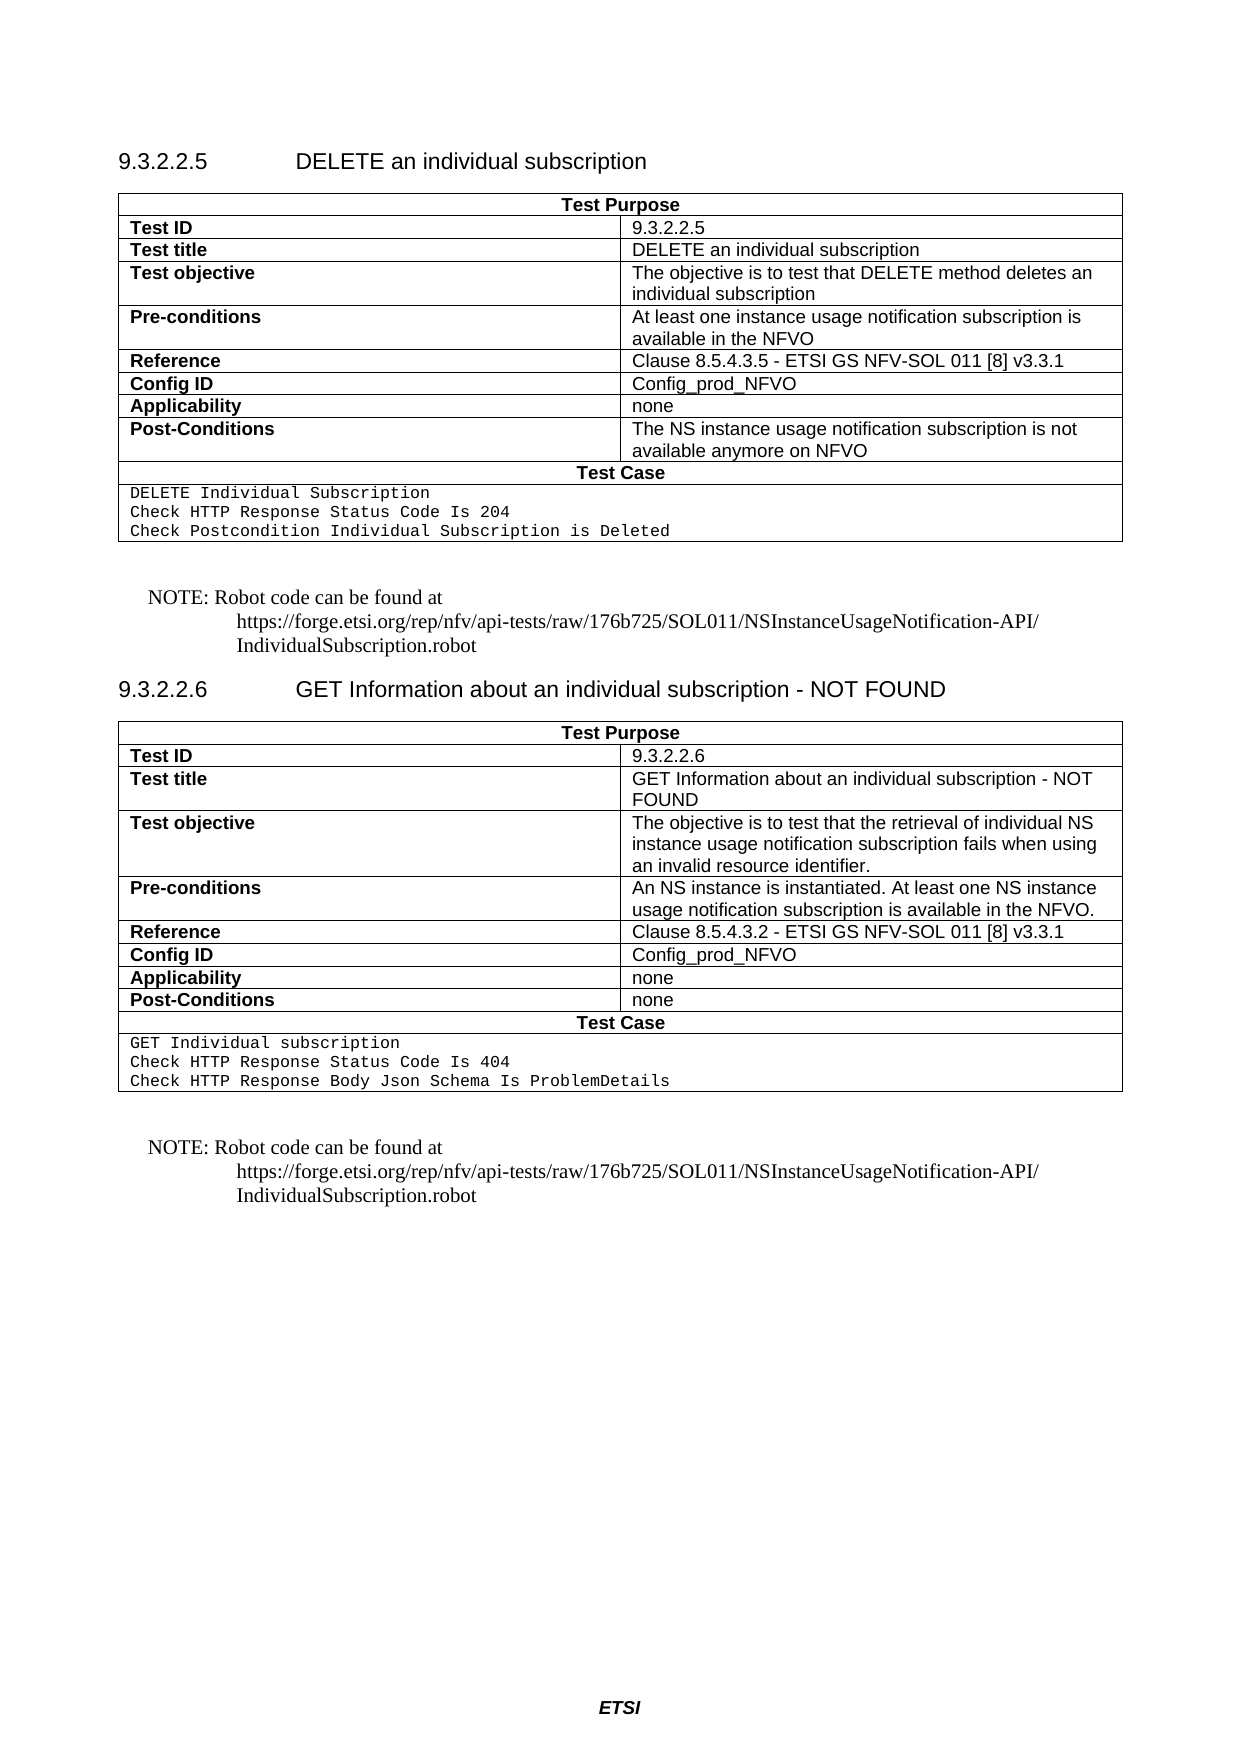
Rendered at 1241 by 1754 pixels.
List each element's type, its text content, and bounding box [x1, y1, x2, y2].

table_header Test Purpose [119, 722, 1122, 744]
table_header Test Purpose [119, 194, 1122, 215]
table_cell Test title [119, 239, 620, 261]
table_cell The objective is to test that DELETE method deletes an individual subscription [621, 262, 1122, 305]
table_cell Test objective [119, 262, 620, 305]
table_cell An NS instance is instantiated. At least one NS instance usage notification subscription is available in the NFVO. [621, 877, 1122, 920]
table_cell 9.3.2.2.5 [621, 216, 1122, 238]
table_cell Test Case [119, 1012, 1122, 1033]
table_cell Test title [119, 767, 620, 810]
table_cell The objective is to test that the retrieval of individual NS instance usage notification subscription fails when using an invalid resource identifier. [621, 811, 1122, 876]
table_cell Config ID [119, 373, 620, 394]
subtitle 9.3.2.2.5 DELETE an individual subscription [118, 148, 1122, 174]
subtitle 9.3.2.2.6 GET Information about an individual subscription - NOT FOUND [118, 676, 1122, 702]
table_cell Post-Conditions [119, 418, 620, 461]
table_cell Config_prod_NFVO [621, 373, 1122, 394]
table_cell The NS instance usage notification subscription is not available anymore on NFVO [621, 418, 1122, 461]
table_cell DELETE Individual Subscription Check HTTP Response Status Code Is 204 Check Postcondition Individual Subscription is Deleted [119, 485, 1122, 541]
table_cell none [621, 989, 1122, 1011]
table_cell Clause 8.5.4.3.5 - ETSI GS NFV-SOL 011 [8] v3.3.1 [621, 350, 1122, 372]
table_cell Applicability [119, 967, 620, 988]
table_cell 9.3.2.2.6 [621, 745, 1122, 766]
table_cell Test ID [119, 745, 620, 766]
table_cell DELETE an individual subscription [621, 239, 1122, 261]
table_cell GET Individual subscription Check HTTP Response Status Code Is 404 Check HTTP Response Body Json Schema Is ProblemDetails [119, 1034, 1122, 1091]
text NOTE: Robot code can be found at https://forge.etsi.org/rep/nfv/api-tests/raw/176b725/SOL011/NSInstanceUsageNotification-API/IndividualSubscription.robot [148, 1135, 1122, 1207]
table_cell Pre-conditions [119, 877, 620, 920]
table_cell At least one instance usage notification subscription is available in the NFVO [621, 306, 1122, 349]
text NOTE: Robot code can be found at https://forge.etsi.org/rep/nfv/api-tests/raw/176b725/SOL011/NSInstanceUsageNotification-API/IndividualSubscription.robot [148, 585, 1122, 657]
table_cell GET Information about an individual subscription - NOT FOUND [621, 767, 1122, 810]
table_cell none [621, 395, 1122, 417]
table_cell Applicability [119, 395, 620, 417]
table_cell Test Case [119, 462, 1122, 483]
table_cell Pre-conditions [119, 306, 620, 349]
table_cell Post-Conditions [119, 989, 620, 1011]
table_cell Test objective [119, 811, 620, 876]
table_cell Config_prod_NFVO [621, 944, 1122, 966]
table_cell Config ID [119, 944, 620, 966]
table_cell Reference [119, 350, 620, 372]
table_cell none [621, 967, 1122, 988]
table_cell Clause 8.5.4.3.2 - ETSI GS NFV-SOL 011 [8] v3.3.1 [621, 921, 1122, 943]
table_cell Test ID [119, 216, 620, 238]
table_cell Reference [119, 921, 620, 943]
